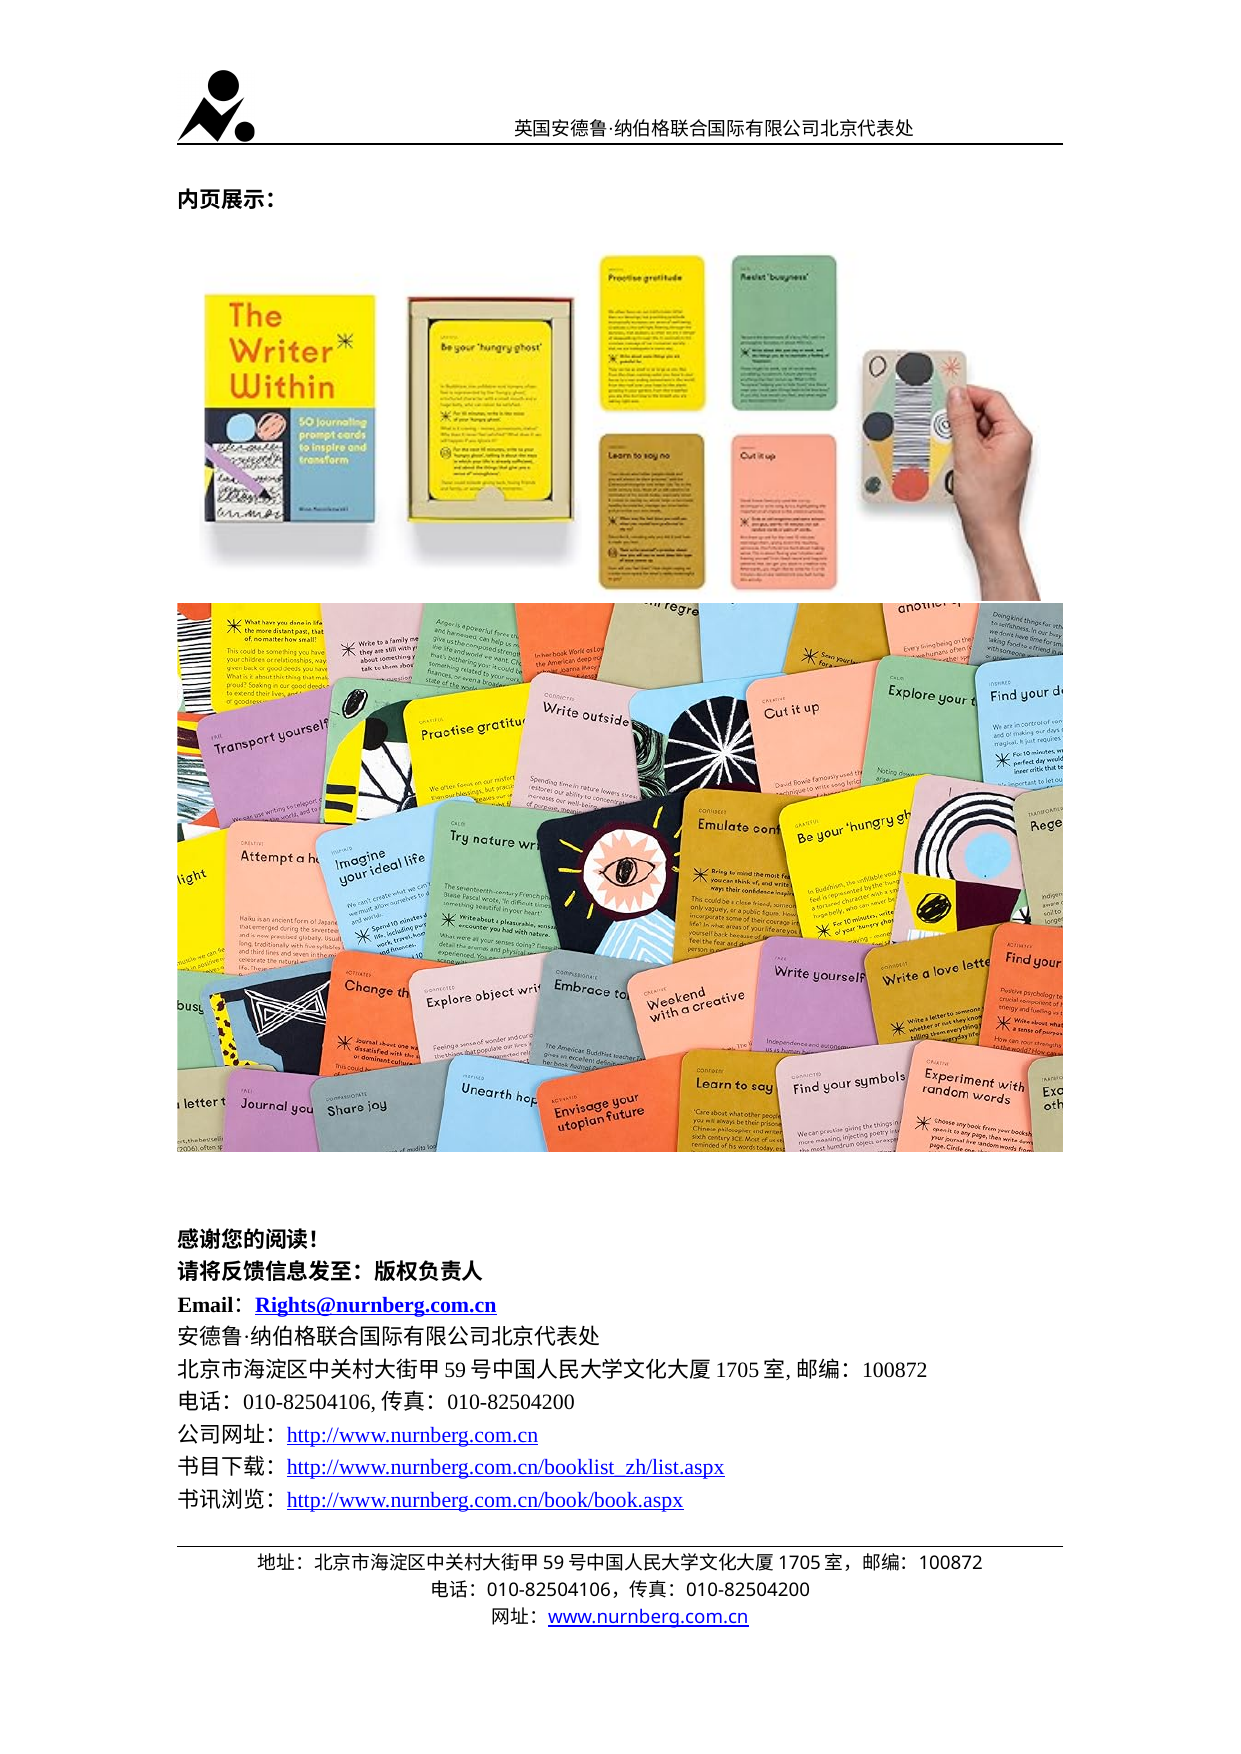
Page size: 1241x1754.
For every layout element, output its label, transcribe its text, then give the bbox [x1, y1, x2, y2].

picture [177, 70, 255, 142]
picture [177, 603, 1063, 1152]
picture [592, 246, 1041, 601]
picture [199, 246, 582, 601]
text 内页展示： [177, 181, 1063, 214]
text 书讯浏览：http://www.nurnberg.com.cn/book/book.aspx [177, 1481, 1063, 1514]
text Email：Rights@nurnberg.com.cn [177, 1286, 1063, 1319]
text 北京市海淀区中关村大街甲59号中国人民大学文化大厦1705室, 邮编：100872 [177, 1351, 1063, 1384]
text 书目下载：http://www.nurnberg.com.cn/booklist_zh/list.aspx [177, 1449, 1063, 1481]
text 电话：010-82504106, 传真：010-82504200 [177, 1384, 1063, 1416]
text 感谢您的阅读！ [177, 1221, 1063, 1254]
text 公司网址：http://www.nurnberg.com.cn [177, 1416, 1063, 1449]
text 安德鲁·纳伯格联合国际有限公司北京代表处 [177, 1319, 1063, 1351]
text 请将反馈信息发至：版权负责人 [177, 1254, 1063, 1286]
